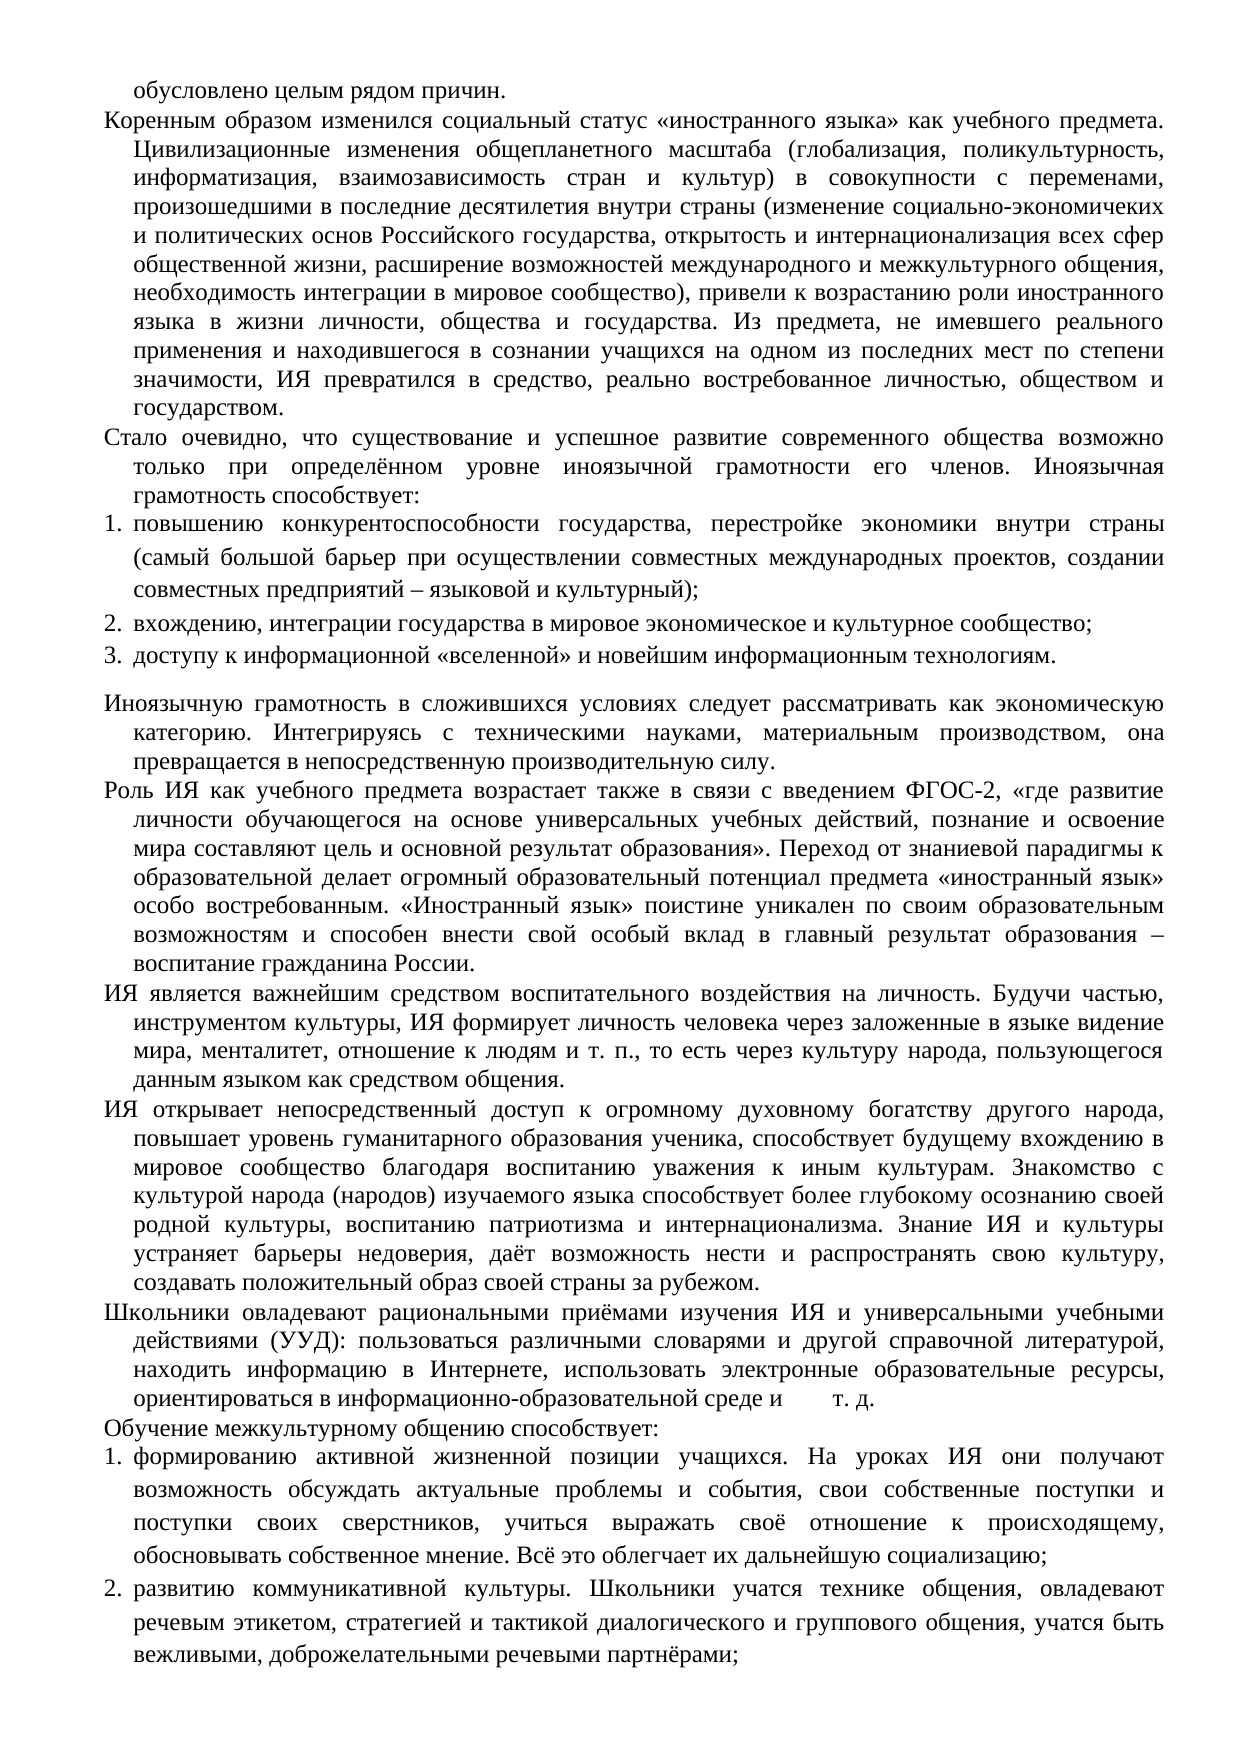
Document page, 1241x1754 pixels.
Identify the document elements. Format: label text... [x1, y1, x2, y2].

text Стало очевидно, что существование и успешное развитие современного общества возможно только при определённом уровне иноязычной грамотности его членов. Иноязычная грамотность способствует: [103, 422, 1165, 508]
list доступу к информационной «вселенной» и новейшим информационным технологиям. [103, 641, 1165, 669]
text Роль ИЯ как учебного предмета возрастает также в связи с введением ФГОС-2, «где развитие личности обучающегося на основе универсальных учебных действий, познание и освоение мира составляют цель и основной результат образования». Переход от знаниевой парадигмы к образовательной делает огромный образовательный потенциал предмета «иностранный язык» особо востребованным. «Иностранный язык» поистине уникален по своим образовательным возможностям и способен внести свой особый вклад в главный результат образования – воспитание гражданина России. [103, 776, 1165, 977]
text Иноязычную грамотность в сложившихся условиях следует рассматривать как экономическую категорию. Интегрируясь с техническими науками, материальным производством, она превращается в непосредственную производительную силу. [103, 688, 1165, 774]
list вхождению, интеграции государства в мировое экономическое и культурное сообщество; [103, 608, 1165, 636]
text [103, 75, 1165, 104]
text Коренным образом изменился социальный статус «иностранного языка» как учебного предмета. Цивилизационные изменения общепланетного масштаба (глобализация, поликультурность, информатизация, взаимозависимость стран и культур) в совокупности с переменами, произошедшими в последние десятилетия внутри страны (изменение социально-экономичеких и политических основ Российского государства, открытость и интернационализация всех сфер общественной жизни, расширение возможностей международного и межкультурного общения, необходимость интеграции в мировое сообщество), привели к возрастанию роли иностранного языка в жизни личности, общества и государства. Из предмета, не имевшего реального применения и находившегося в сознании учащихся на одном из последних мест по степени значимости, ИЯ превратился в средство, реально востребованное личностью, обществом и государством. [103, 105, 1165, 421]
text Обучение межкультурному общению способствует: [103, 1413, 1165, 1441]
list повышению конкурентоспособности государства, перестройке экономики внутри страны (самый большой барьер при осуществлении совместных международных проектов, создании совместных предприятий – языковой и культурный); [103, 508, 1165, 603]
list развитию коммуникативной культуры. Школьники учатся технике общения, овладевают речевым этикетом, стратегией и тактикой диалогического и группового общения, учатся быть вежливыми, доброжелательными речевыми партнёрами; [103, 1573, 1165, 1668]
text ИЯ открывает непосредственный доступ к огромному духовному богатству другого народа, повышает уровень гуманитарного образования ученика, способствует будущему вхождению в мировое сообщество благодаря воспитанию уважения к иным культурам. Знакомство с культурой народа (народов) изучаемого языка способствует более глубокому осознанию своей родной культуры, воспитанию патриотизма и интернационализма. Знание ИЯ и культуры устраняет барьеры недоверия, даёт возможность нести и распространять свою культуру, создавать положительный образ своей страны за рубежом. [103, 1094, 1165, 1295]
text Школьники овладевают рациональными приёмами изучения ИЯ и универсальными учебными действиями (УУД): пользоваться различными словарями и другой справочной литературой, находить информацию в Интернете, использовать электронные образовательные ресурсы, ориентироваться в информационно-образовательной среде и т. д. [103, 1297, 1165, 1412]
list формированию активной жизненной позиции учащихся. На уроках ИЯ они получают возможность обсуждать актуальные проблемы и события, свои собственные поступки и поступки своих сверстников, учиться выражать своё отношение к происходящему, обосновывать собственное мнение. Всё это облегчает их дальнейшую социализацию; [103, 1441, 1165, 1569]
text ИЯ является важнейшим средством воспитательного воздействия на личность. Будучи частью, инструментом культуры, ИЯ формирует личность человека через заложенные в языке видение мира, менталитет, отношение к людям и т. п., то есть через культуру народа, пользующегося данным языком как средством общения. [103, 978, 1165, 1093]
